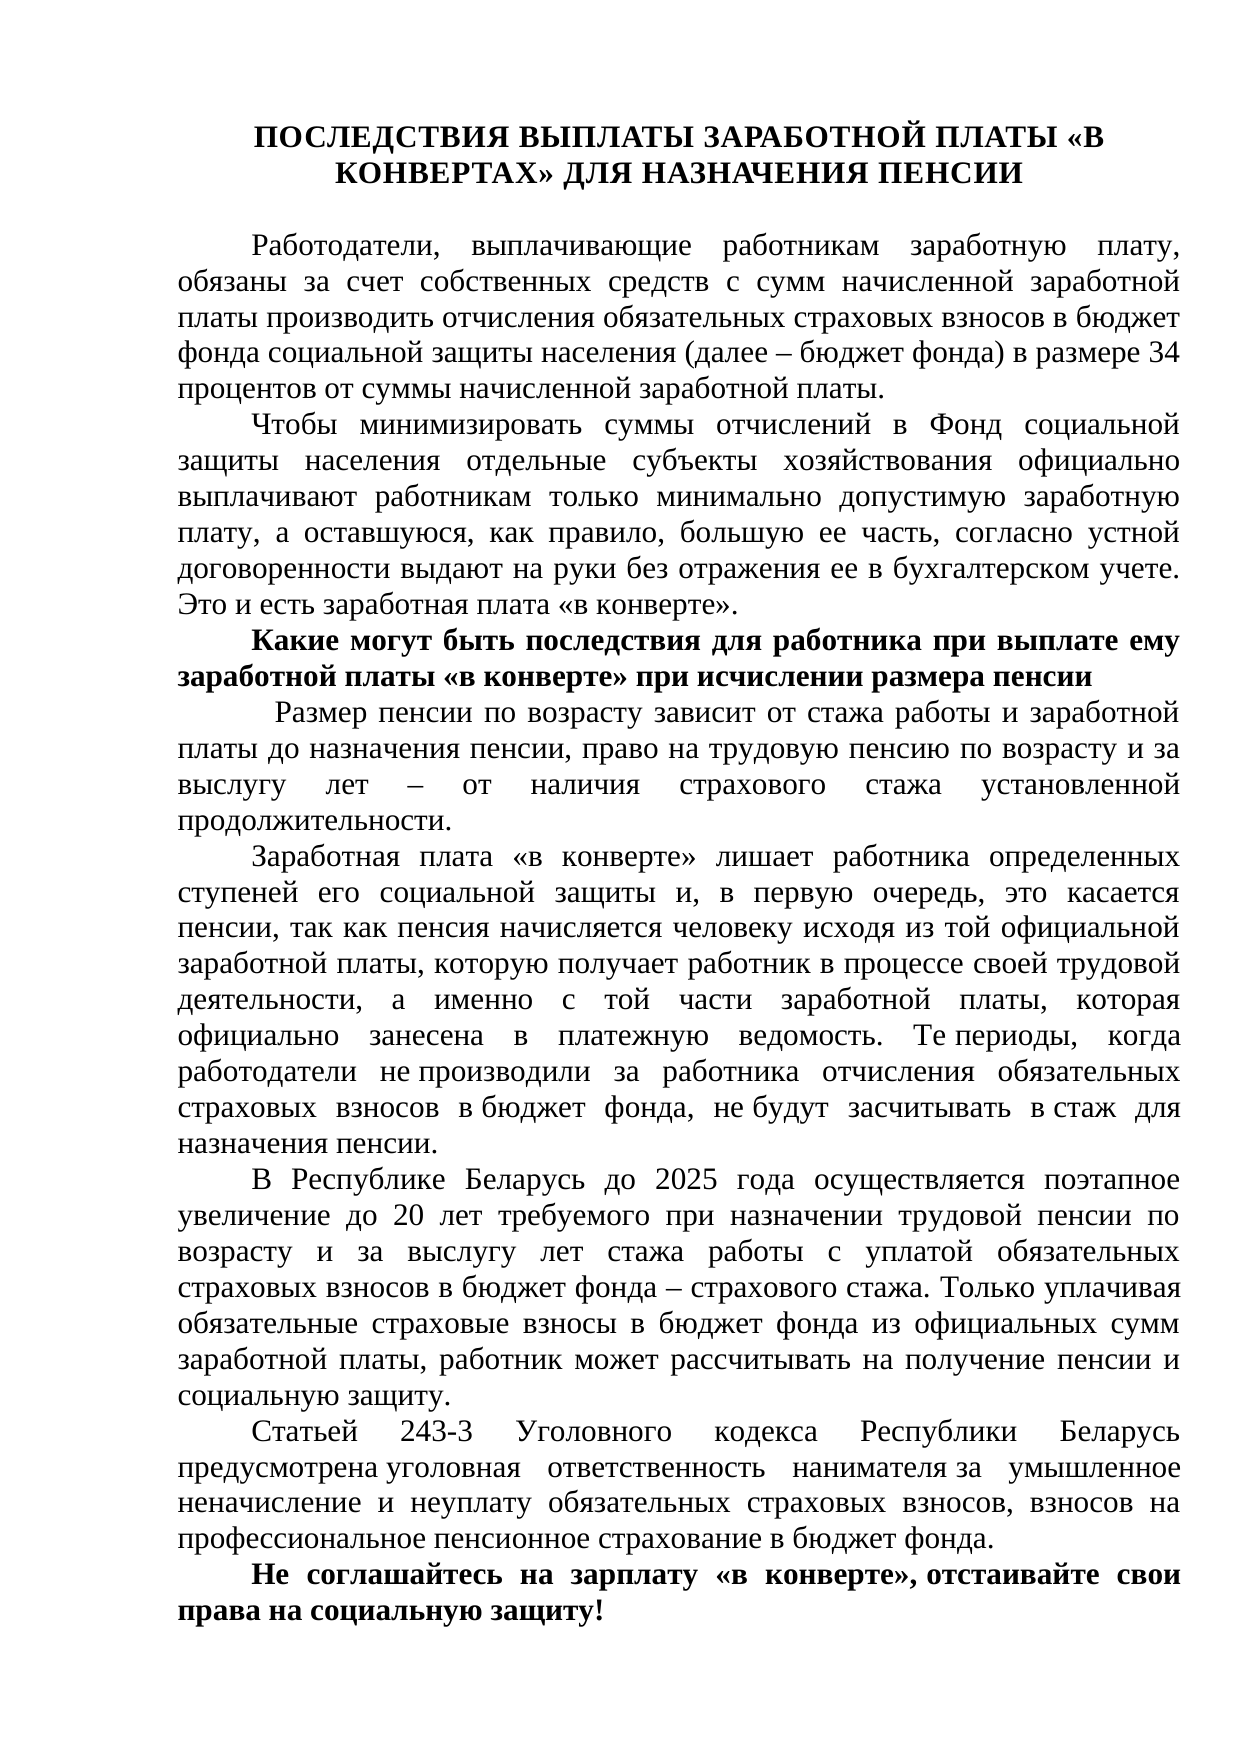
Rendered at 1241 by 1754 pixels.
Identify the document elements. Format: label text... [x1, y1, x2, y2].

text Размер пенсии по возрасту зависит от стажа работы и заработной платы до назначения пенсии, право на трудовую пенсию по возрасту и за выслугу лет – от наличия страхового стажа установленной продолжительности. [177, 693, 1181, 837]
text Чтобы минимизировать суммы отчислений в Фонд социальной защиты населения отдельные субъекты хозяйствования официально выплачивают работникам только минимально допустимую заработную плату, а оставшуюся, как правило, большую ее часть, согласно устной договоренности выдают на руки без отражения ее в бухгалтерском учете. Это и есть заработная плата «в конверте». [177, 406, 1181, 621]
text Не соглашайтесь на зарплату «в конверте», отстаивайте свои права на социальную защиту! [177, 1556, 1181, 1627]
text Какие могут быть последствия для работника при выплате ему заработной платы «в конверте» при исчислении размера пенсии [177, 621, 1181, 693]
text Последствия выплаты заработной платы «в конвертах» для назначения пенсии [177, 118, 1181, 190]
text Статьей 243-3 Уголовного кодекса Республики Беларусь предусмотрена уголовная ответственность нанимателя за умышленное неначисление и неуплату обязательных страховых взносов, взносов на профессиональное пенсионное страхование в бюджет фонда. [177, 1412, 1181, 1556]
text Заработная плата «в конверте» лишает работника определенных ступеней его социальной защиты и, в первую очередь, это касается пенсии, так как пенсия начисляется человеку исходя из той официальной заработной платы, которую получает работник в процессе своей трудовой деятельности, а именно с той части заработной платы, которая официально занесена в платежную ведомость. Те периоды, когда работодатели не производили за работника отчисления обязательных страховых взносов в бюджет фонда, не будут засчитывать в стаж для назначения пенсии. [177, 837, 1181, 1160]
text В Республике Беларусь до 2025 года осуществляется поэтапное увеличение до 20 лет требуемого при назначении трудовой пенсии по возрасту и за выслугу лет стажа работы с уплатой обязательных страховых взносов в бюджет фонда – страхового стажа. Только уплачивая обязательные страховые взносы в бюджет фонда из официальных сумм заработной платы, работник может рассчитывать на получение пенсии и социальную защиту. [177, 1160, 1181, 1412]
text Работодатели, выплачивающие работникам заработную плату, обязаны за счет собственных средств с сумм начисленной заработной платы производить отчисления обязательных страховых взносов в бюджет фонда социальной защиты населения (далее – бюджет фонда) в размере 34 процентов от суммы начисленной заработной платы. [177, 226, 1181, 406]
